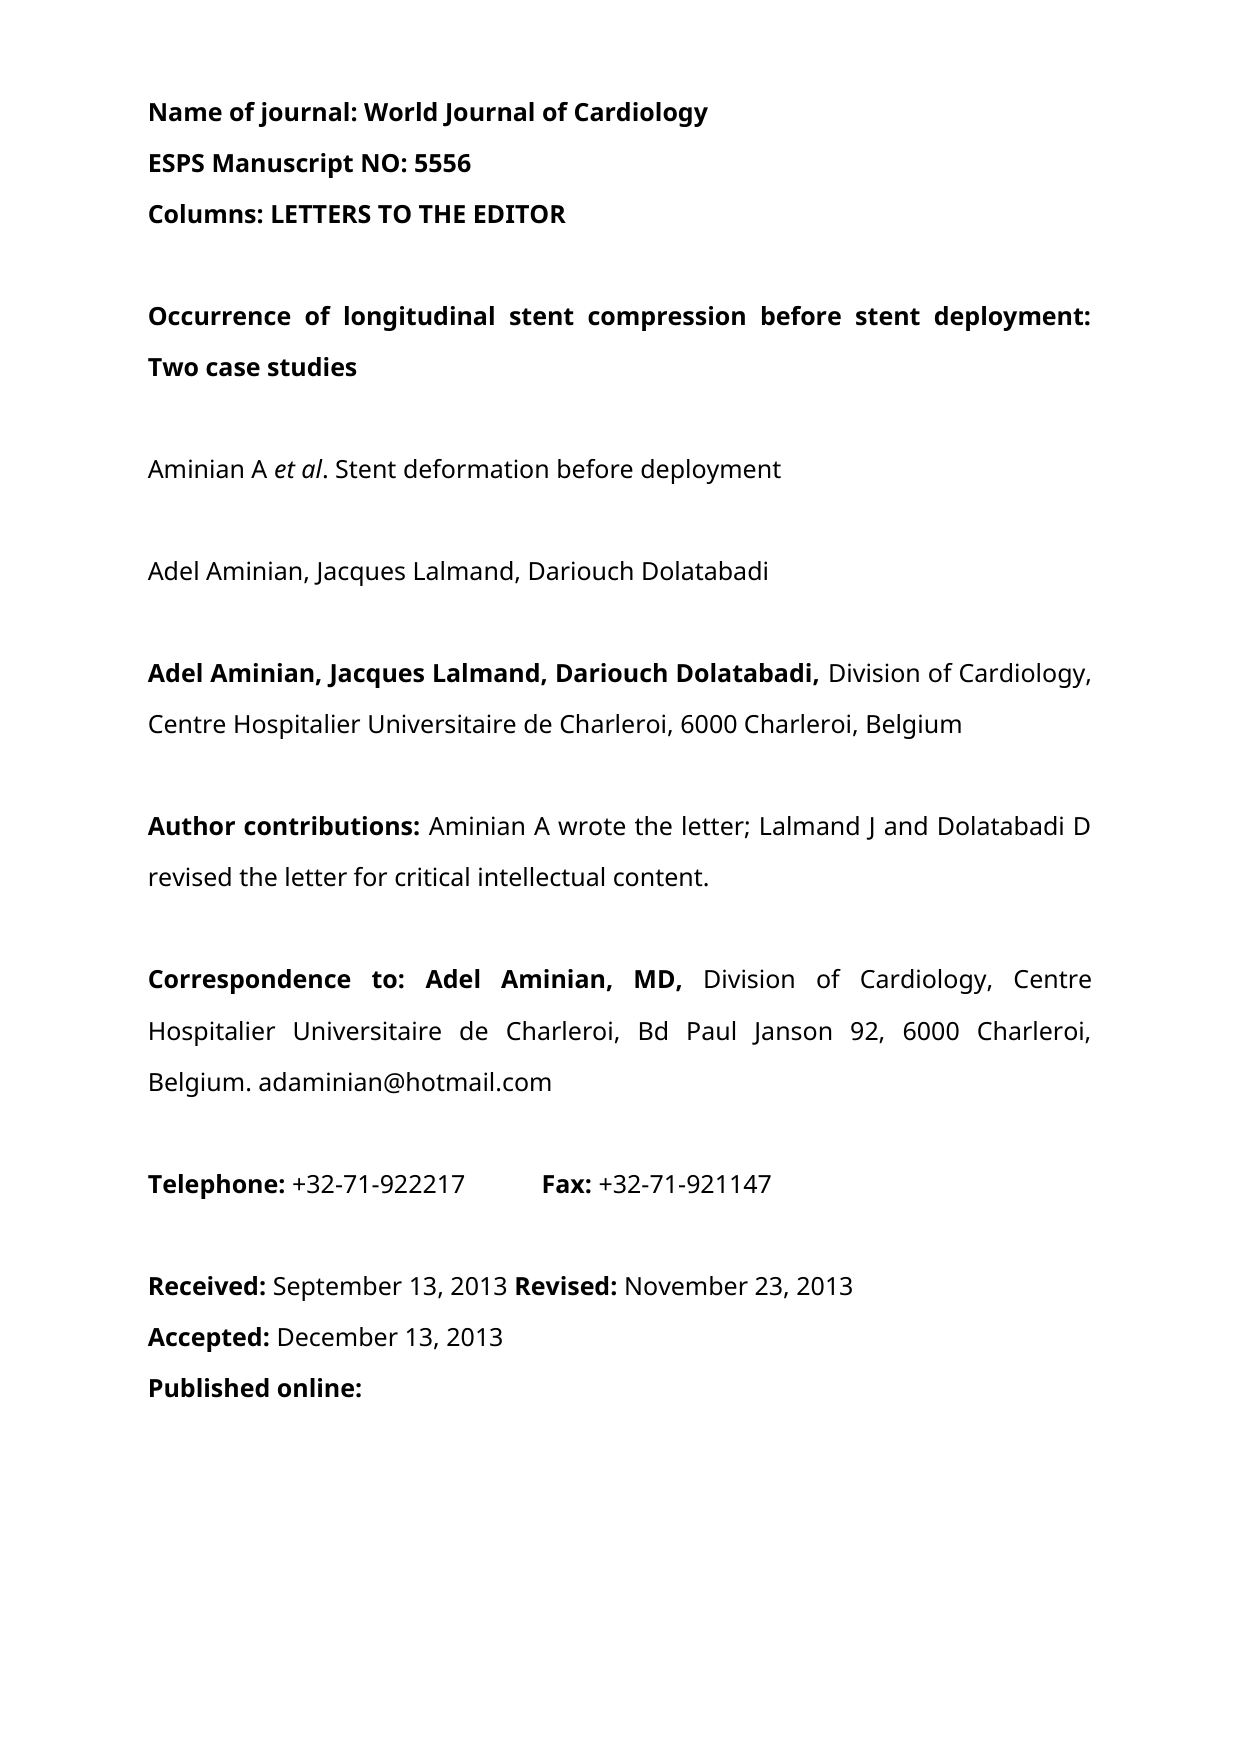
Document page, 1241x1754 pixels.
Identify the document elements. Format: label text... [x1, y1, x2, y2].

text Author contributions: Aminian A wrote the letter; Lalmand J and Dolatabadi D revised the letter for critical intellectual content. [148, 809, 1092, 894]
text Aminian A et al. Stent deformation before deployment [148, 452, 1092, 486]
text Published online: [148, 1371, 1092, 1404]
text Adel Aminian, Jacques Lalmand, Dariouch Dolatabadi, Division of Cardiology, Centre Hospitalier Universitaire de Charleroi, 6000 Charleroi, Belgium [148, 656, 1092, 741]
text Adel Aminian, Jacques Lalmand, Dariouch Dolatabadi [148, 554, 1092, 588]
text Accepted: December 13, 2013 [148, 1319, 1092, 1353]
text Name of journal: World Journal of Cardiology [148, 94, 1092, 128]
text Columns: LETTERS TO THE EDITOR [148, 197, 1092, 231]
text ESPS Manuscript NO: 5556 [148, 146, 1092, 179]
text Telephone: +32-71-922217 Fax: +32-71-921147 [148, 1166, 1092, 1200]
text Received: September 13, 2013 Revised: November 23, 2013 [148, 1268, 1092, 1302]
text Occurrence of longitudinal stent compression before stent deployment: Two case studies [148, 299, 1092, 384]
text Correspondence to: Adel Aminian, MD, Division of Cardiology, Centre Hospitalier Universitaire de Charleroi, Bd Paul Janson 92, 6000 Charleroi, Belgium. adaminian@hotmail.com [148, 962, 1092, 1098]
